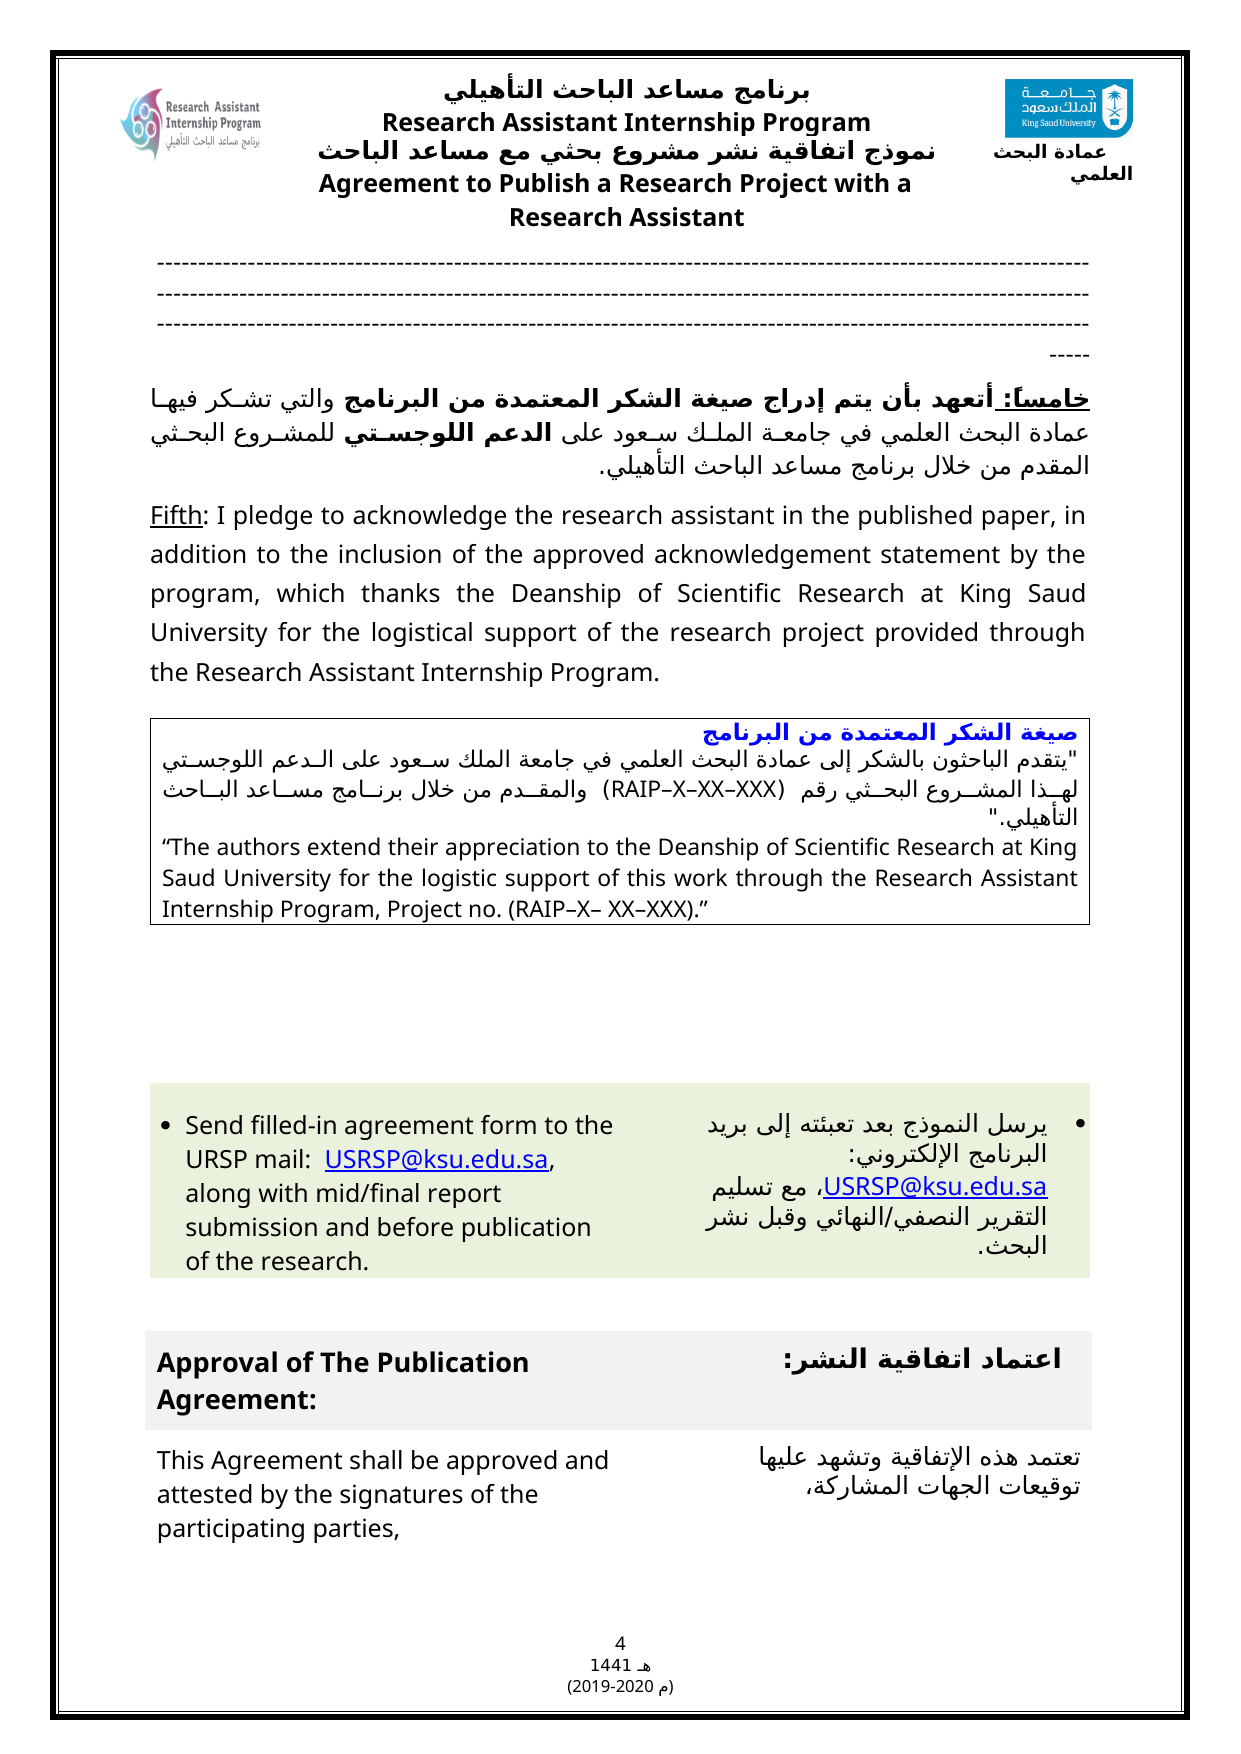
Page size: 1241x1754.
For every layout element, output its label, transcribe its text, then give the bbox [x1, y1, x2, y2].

table_header Approval of The Publication Agreement: [145, 1331, 670, 1430]
picture [1004, 78, 1134, 138]
text -------------------------------------------------------------------------------------------------------------------------------------------------------------------------------------------------------------------------------------------------------------------------------------------------------------------------------------------------------- [150, 249, 1090, 368]
table_header اعتماد اتفاقية النشر: [670, 1331, 1092, 1430]
table_header يرسل النموذج بعد تعبئته إلى بريد البرنامج الإلكتروني: USRSP@ksu.edu.sa، مع تسليم التقرير النصفي/النهائي وقبل نشر البحث. [628, 1083, 1090, 1278]
picture [113, 75, 273, 174]
text خامساً: أتعهد بأن يتم إدراج صيغة الشكر المعتمدة من البرنامج والتي تشكر فيها عمادة البحث العلمي في جامعة الملك سعود على الدعم اللوجستي للمشروع البحثي المقدم من خلال برنامج مساعد الباحث التأهيلي. [150, 384, 1090, 481]
picture [1121, 121, 1134, 138]
table_header Send filled-in agreement form to the URSP mail: USRSP@ksu.edu.sa, along with mid/final report submission and before publication of the research. [150, 1083, 628, 1278]
picture [1103, 85, 1127, 129]
table_cell تعتمد هذه الإتفاقية وتشهد عليها توقيعات الجهات المشاركة، [670, 1430, 1092, 1557]
text Fifth: I pledge to acknowledge the research assistant in the published paper, in addition to the inclusion of the approved acknowledgement statement by the program, which thanks the Deanship of Scientific Research at King Saud University for the logistical support of the research project provided through the Research Assistant Internship Program. [150, 497, 1087, 688]
table_header صيغة الشكر المعتمدة من البرنامج "يتقدم الباحثون بالشكر إلى عمادة البحث العلمي في جامعة الملك سعود على الدعم اللوجستي لهذا المشروع البحثي رقم (RAIP–X–XX–XXX) والمقدم من خلال برنامج مساعد الباحث التأهيلي." “The authors extend their appreciation to the Deanship of Scientific Research at King Saud University for the logistic support of this work through the Research Assistant Internship Program, Project no. (RAIP–X– XX–XXX).” [151, 719, 1089, 924]
table_cell This Agreement shall be approved and attested by the signatures of the participating parties, [145, 1430, 670, 1557]
